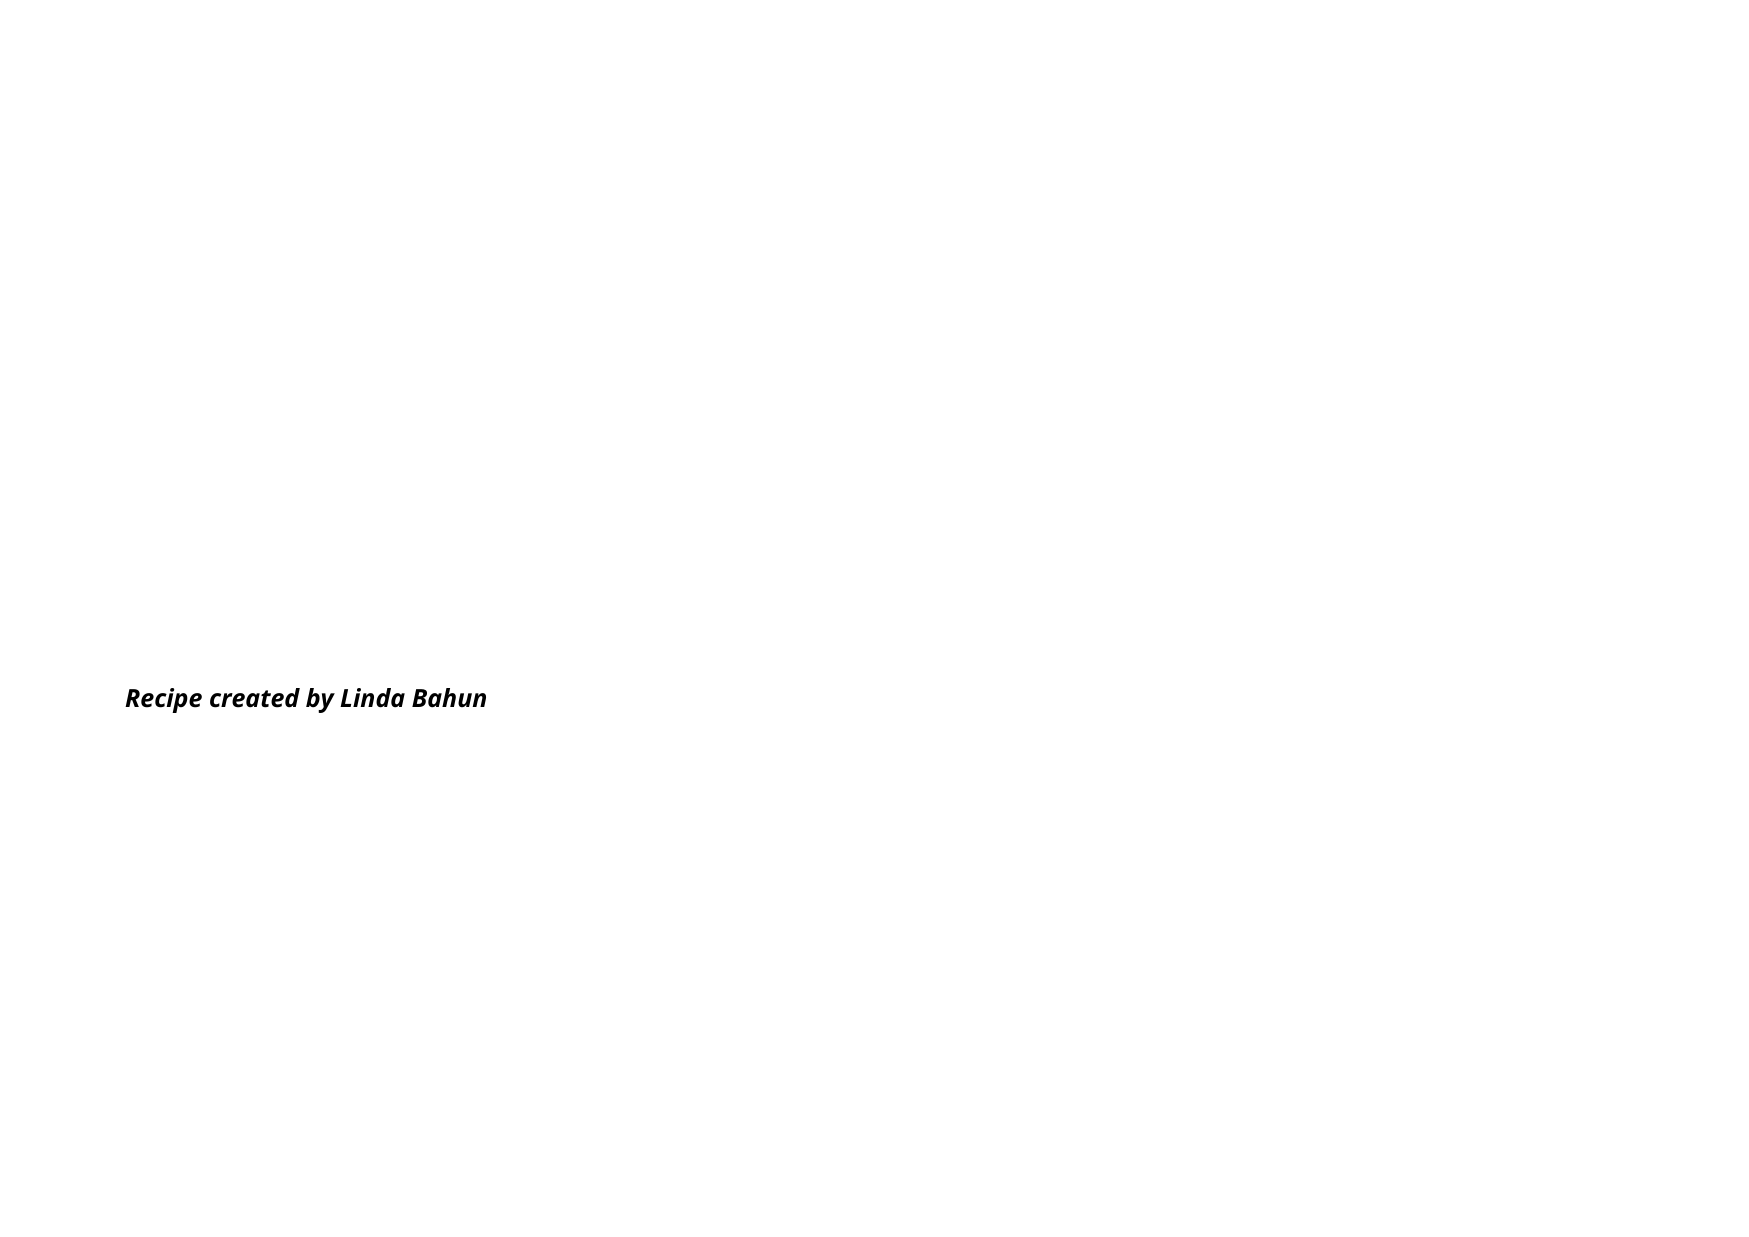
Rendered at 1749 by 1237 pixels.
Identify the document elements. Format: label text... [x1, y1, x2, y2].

text Recipe created by Linda Bahun [125, 680, 1697, 714]
